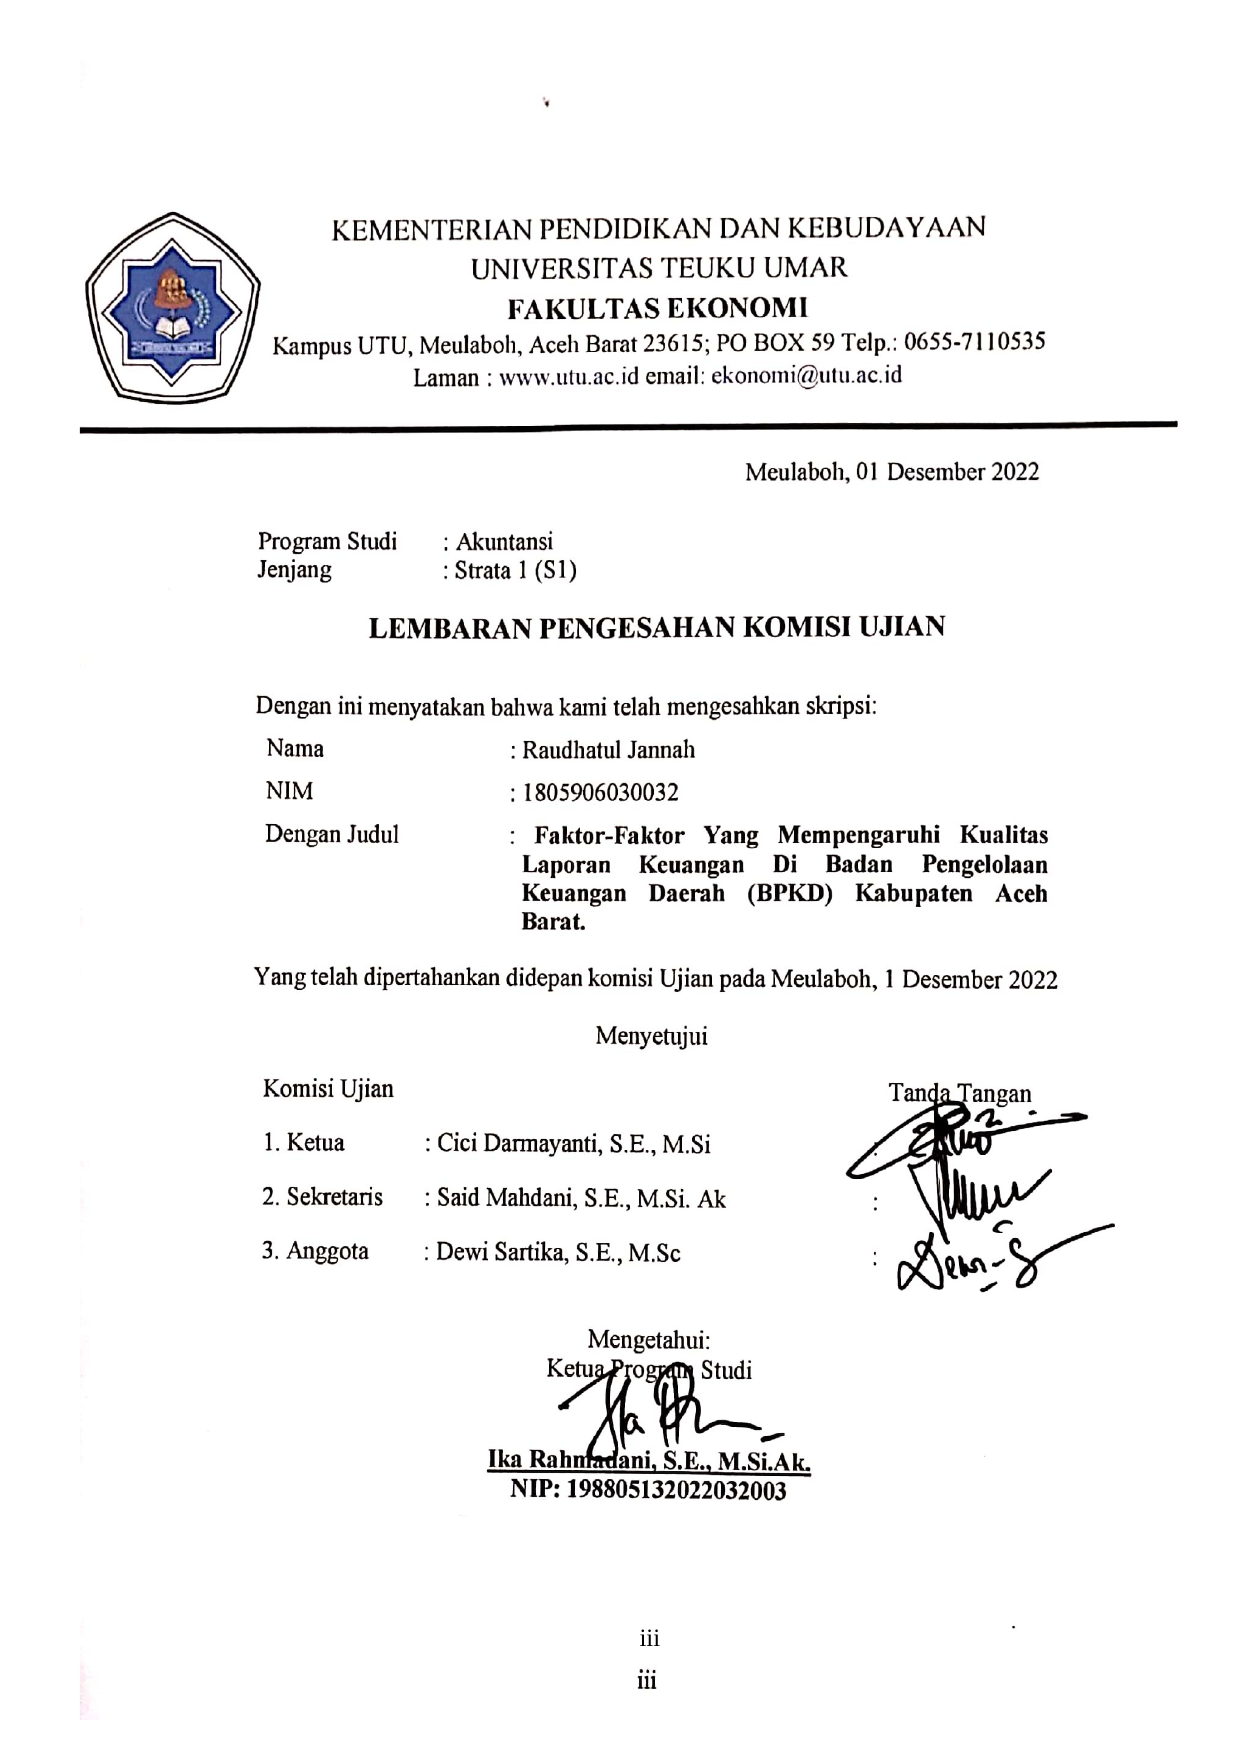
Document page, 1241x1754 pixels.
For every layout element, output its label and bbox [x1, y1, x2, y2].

picture [79, 61, 1178, 1720]
